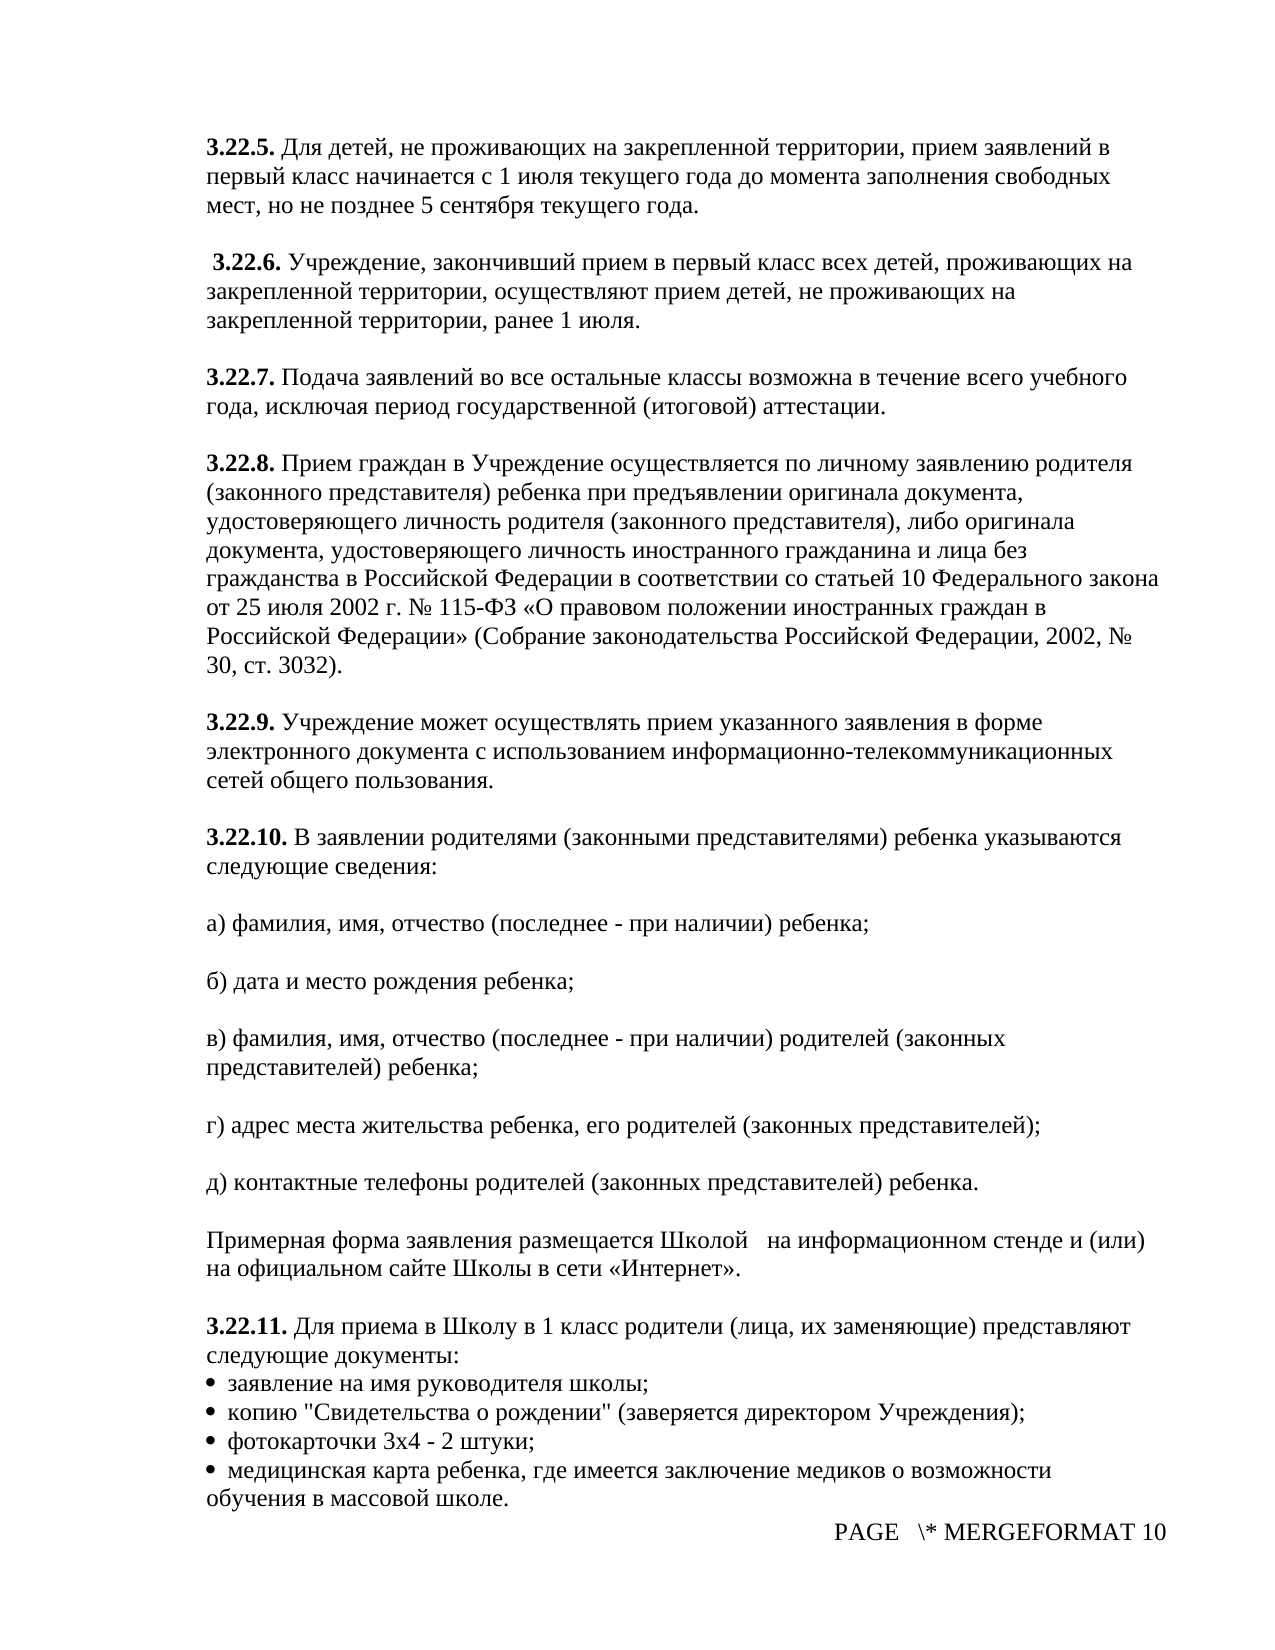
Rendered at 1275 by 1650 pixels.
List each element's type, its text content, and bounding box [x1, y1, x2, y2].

text 3.22.9. Учреждение может осуществлять прием указанного заявления в форме электронного документа с использованием информационно-телекоммуникационных сетей общего пользования. [206, 707, 1167, 793]
text 3.22.8. Прием граждан в Учреждение осуществляется по личному заявлению родителя (законного представителя) ребенка при предъявлении оригинала документа, удостоверяющего личность родителя (законного представителя), либо оригинала документа, удостоверяющего личность иностранного гражданина и лица без гражданства в Российской Федерации в соответствии со статьей 10 Федерального закона от 25 июля 2002 г. № 115-ФЗ «О правовом положении иностранных граждан в Российской Федерации» (Собрание законодательства Российской Федерации, 2002, № 30, ст. 3032). [206, 448, 1167, 678]
text 3.22.7. Подача заявлений во все остальные классы возможна в течение всего учебного года, исключая период государственной (итоговой) аттестации. [206, 362, 1167, 420]
list копию "Свидетельства о рождении" (заверяется директором Учреждения); [206, 1397, 1167, 1426]
text г) адрес места жительства ребенка, его родителей (законных представителей); [206, 1110, 1167, 1138]
text а) фамилия, имя, отчество (последнее - при наличии) ребенка; [206, 908, 1167, 937]
text 3.22.10. В заявлении родителями (законными представителями) ребенка указываются следующие сведения: [206, 822, 1167, 880]
text б) дата и место рождения ребенка; [206, 966, 1167, 995]
list фотокарточки 3х4 - 2 штуки; [206, 1426, 1167, 1455]
text Примерная форма заявления размещается Школой на информационном стенде и (или) на официальном сайте Школы в сети «Интернет». [206, 1225, 1167, 1282]
list заявление на имя руководителя школы; [206, 1368, 1167, 1397]
text 3.22.6. Учреждение, закончивший прием в первый класс всех детей, проживающих на закрепленной территории, осуществляют прием детей, не проживающих на закрепленной территории, ранее 1 июля. [206, 247, 1167, 333]
text в) фамилия, имя, отчество (последнее - при наличии) родителей (законных представителей) ребенка; [206, 1023, 1167, 1081]
text 3.22.11. Для приема в Школу в 1 класс родители (лица, их заменяющие) представляют следующие документы: [206, 1311, 1167, 1368]
text д) контактные телефоны родителей (законных представителей) ребенка. [206, 1167, 1167, 1196]
text 3.22.5. Для детей, не проживающих на закрепленной территории, прием заявлений в первый класс начинается с 1 июля текущего года до момента заполнения свободных мест, но не позднее 5 сентября текущего года. [206, 132, 1167, 218]
list медицинская карта ребенка, где имеется заключение медиков о возможности обучения в массовой школе. [206, 1455, 1167, 1512]
